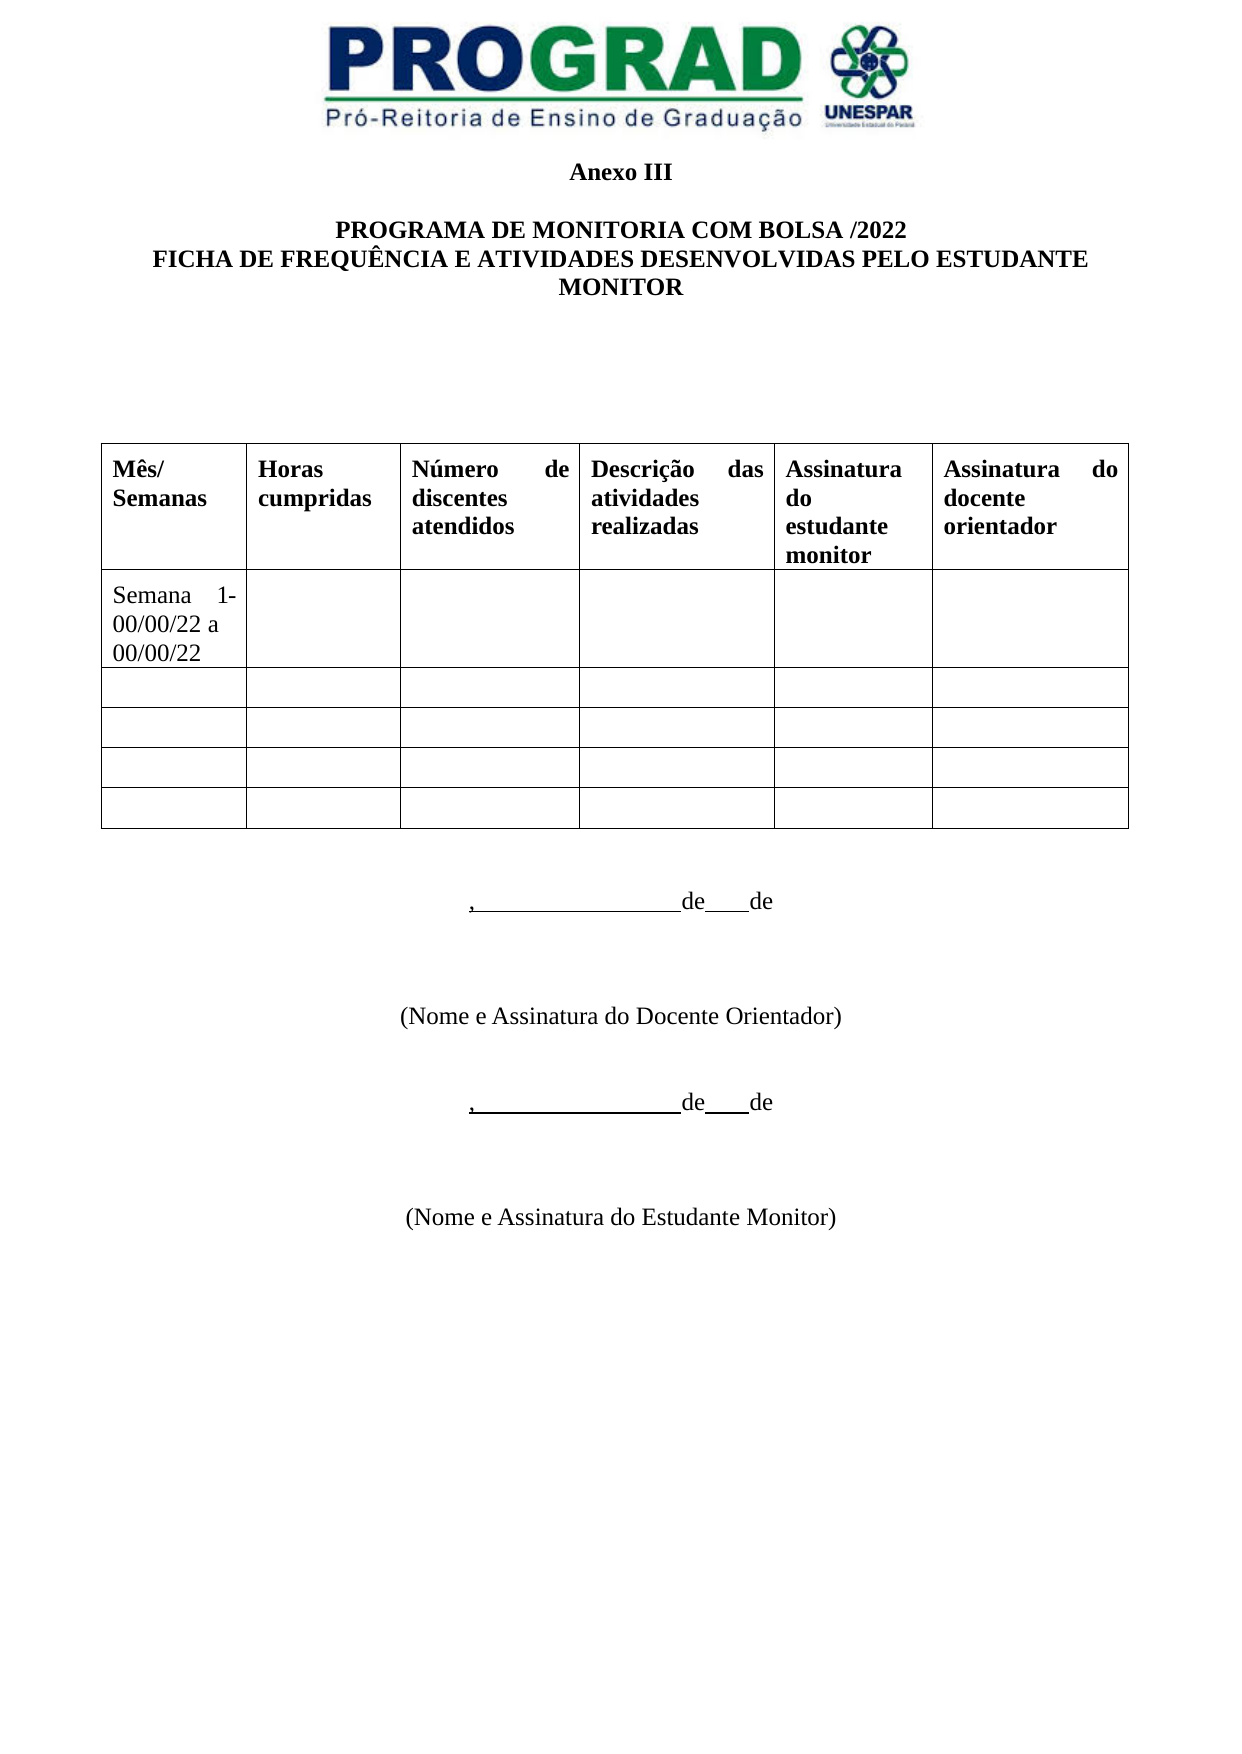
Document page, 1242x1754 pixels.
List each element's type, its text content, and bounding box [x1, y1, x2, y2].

text Anexo III [112, 157, 1129, 186]
table_cell [580, 748, 774, 787]
table_cell [102, 748, 246, 787]
table_cell [247, 708, 400, 747]
table_header Mês/ Semanas [102, 444, 246, 569]
picture [287, 0, 955, 158]
table_cell [775, 748, 932, 787]
table_header Horas cumpridas [247, 444, 400, 569]
table_cell [401, 708, 579, 747]
table_cell [401, 668, 579, 707]
table_cell [580, 668, 774, 707]
table_cell Semana 1- 00/00/22 a 00/00/22 [102, 570, 246, 667]
table_cell [775, 570, 932, 667]
table_header Assinatura do docente orientador [933, 444, 1128, 569]
text FICHA DE FREQUÊNCIA E ATIVIDADES DESENVOLVIDAS PELO ESTUDANTE MONITOR [112, 244, 1129, 301]
table_cell [102, 788, 246, 827]
table_cell [933, 708, 1128, 747]
table_cell [580, 708, 774, 747]
table_header Número de discentes atendidos [401, 444, 579, 569]
text (Nome e Assinatura do Estudante Monitor) [112, 1202, 1129, 1231]
table_cell [775, 788, 932, 827]
table_cell [933, 788, 1128, 827]
table_cell [102, 668, 246, 707]
table_header Descrição das atividades realizadas [580, 444, 774, 569]
table_cell [580, 788, 774, 827]
text , de de [112, 886, 1129, 915]
table_cell [247, 788, 400, 827]
table_cell [401, 570, 579, 667]
table_cell [580, 570, 774, 667]
table_cell [775, 708, 932, 747]
text , de de [112, 1087, 1129, 1116]
table_cell [933, 668, 1128, 707]
text (Nome e Assinatura do Docente Orientador) [112, 1001, 1129, 1030]
table_cell [247, 668, 400, 707]
table_cell [401, 788, 579, 827]
table_cell [401, 748, 579, 787]
table_cell [933, 570, 1128, 667]
text PROGRAMA DE MONITORIA COM BOLSA /2022 [112, 215, 1129, 244]
table_header Assinatura do estudante monitor [775, 444, 932, 569]
table_cell [775, 668, 932, 707]
table_cell [247, 570, 400, 667]
table_cell [933, 748, 1128, 787]
table_cell [247, 748, 400, 787]
table_cell [102, 708, 246, 747]
